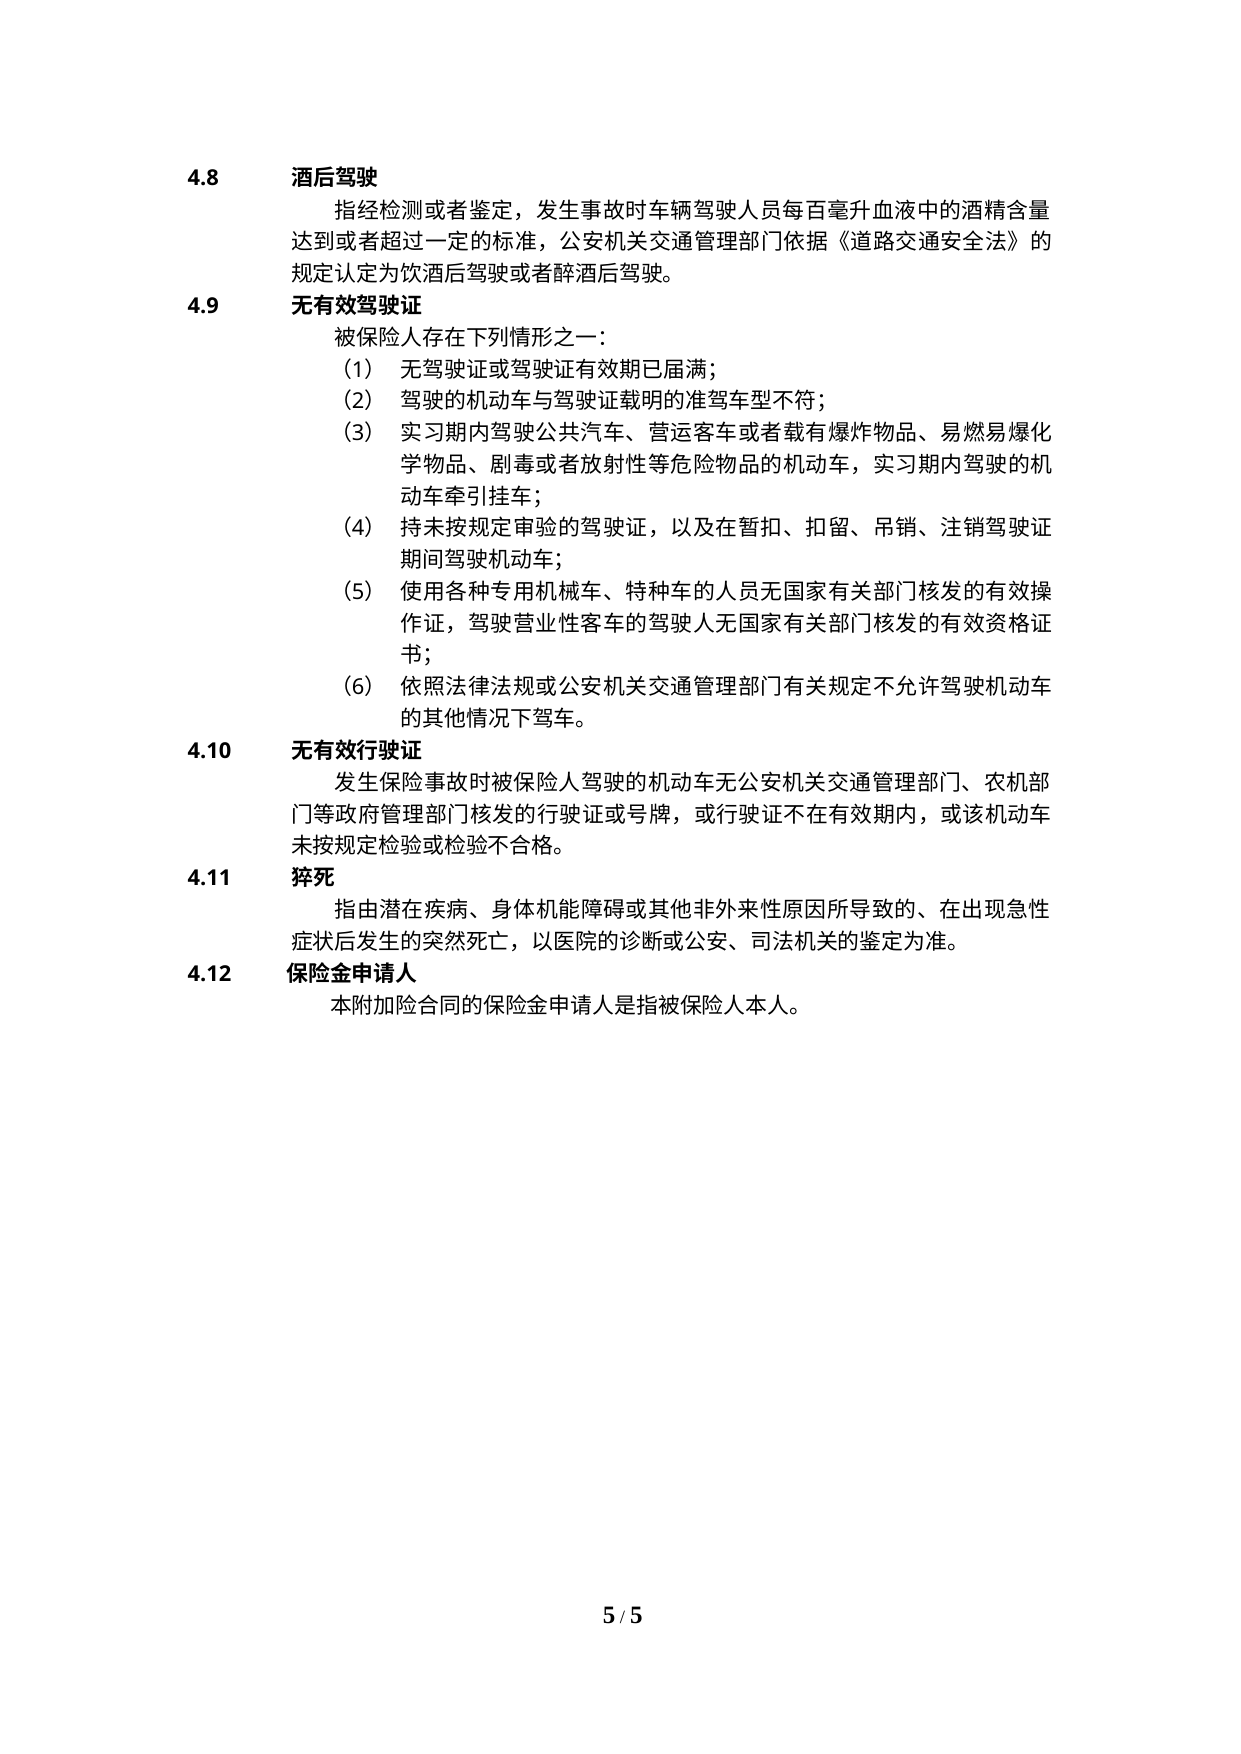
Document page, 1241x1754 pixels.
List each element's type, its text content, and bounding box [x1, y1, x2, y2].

list 使用各种专用机械车、特种车的人员无国家有关部门核发的有效操作证，驾驶营业性客车的驾驶人无国家有关部门核发的有效资格证书； [330, 574, 1053, 669]
subtitle 4.8 酒后驾驶 [187, 160, 1053, 193]
subtitle 4.10 无有效行驶证 [187, 732, 1053, 765]
text 指经检测或者鉴定，发生事故时车辆驾驶人员每百毫升血液中的酒精含量达到或者超过一定的标准，公安机关交通管理部门依据《道路交通安全法》的规定认定为饮酒后驾驶或者醉酒后驾驶。 [291, 193, 1053, 288]
list 实习期内驾驶公共汽车、营运客车或者载有爆炸物品、易燃易爆化学物品、剧毒或者放射性等危险物品的机动车，实习期内驾驶的机动车牵引挂车； [330, 415, 1053, 510]
text 本附加险合同的保险金申请人是指被保险人本人。 [286, 988, 1053, 1020]
list 持未按规定审验的驾驶证，以及在暂扣、扣留、吊销、注销驾驶证期间驾驶机动车； [330, 510, 1053, 574]
list 依照法律法规或公安机关交通管理部门有关规定不允许驾驶机动车的其他情况下驾车。 [330, 669, 1053, 732]
text 指由潜在疾病、身体机能障碍或其他非外来性原因所导致的、在出现急性症状后发生的突然死亡，以医院的诊断或公安、司法机关的鉴定为准。 [291, 892, 1053, 956]
subtitle 4.11 猝死 [187, 860, 1053, 892]
list 无驾驶证或驾驶证有效期已届满； [330, 352, 1053, 383]
text 发生保险事故时被保险人驾驶的机动车无公安机关交通管理部门、农机部门等政府管理部门核发的行驶证或号牌，或行驶证不在有效期内，或该机动车未按规定检验或检验不合格。 [291, 765, 1053, 860]
text 4.12 保险金申请人 [187, 956, 1053, 988]
subtitle 4.9 无有效驾驶证 [187, 288, 1053, 320]
text 被保险人存在下列情形之一： [291, 320, 1053, 352]
list 驾驶的机动车与驾驶证载明的准驾车型不符； [330, 383, 1053, 415]
